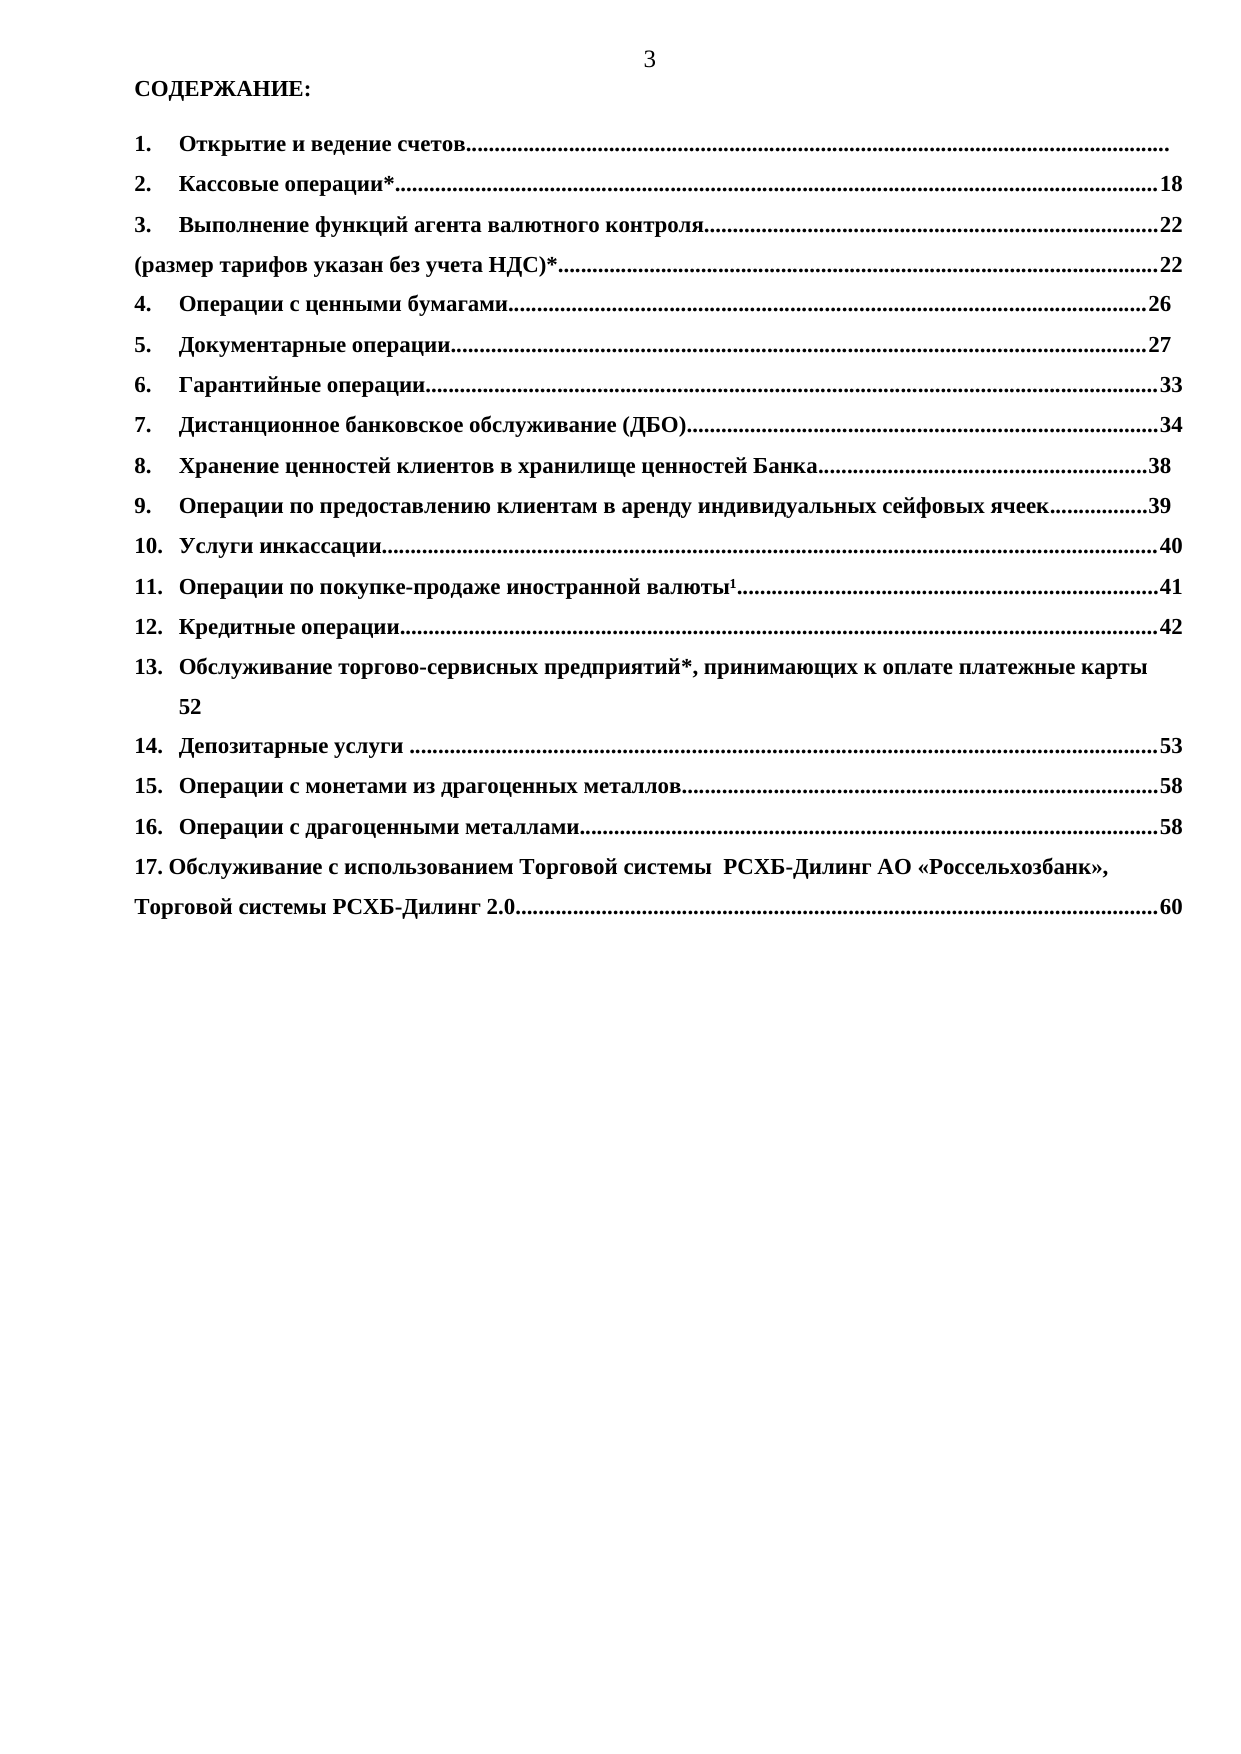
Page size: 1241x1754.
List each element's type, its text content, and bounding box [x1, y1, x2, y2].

text 17. Обслуживание с использованием Торговой системы РСХБ-Дилинг АО «Россельхозбанк», Торговой системы РСХБ-Дилинг 2.0 60 [134, 853, 1165, 919]
text 12. Кредитные операции 42 [134, 613, 1165, 639]
text (размер тарифов указан без учета НДС)* 22 [134, 251, 1165, 277]
text 3. Выполнение функций агента валютного контроля 22 [134, 211, 1165, 237]
text 2. Кассовые операции* 18 [134, 170, 1165, 197]
text 6. Гарантийные операции 33 [134, 371, 1165, 397]
text 13. Обслуживание торгово-сервисных предприятий*, принимающих к оплате платежные карты 52 [134, 653, 1165, 719]
text 9. Операции по предоставлению клиентам в аренду индивидуальных сейфовых ячеек 399 [134, 492, 1165, 518]
text 10. Услуги инкассации 40 [134, 532, 1165, 559]
text 8. Хранение ценностей клиентов в хранилище ценностей Банка 389 [134, 452, 1165, 478]
text 16. Операции с драгоценными металлами 58 [134, 813, 1165, 839]
text Содержание: [134, 75, 1165, 101]
text 15. Операции с монетами из драгоценных металлов 58 [134, 773, 1165, 799]
text 4. Операции с ценными бумагами 266 [134, 291, 1165, 317]
text 14. Депозитарные услуги 53 [134, 732, 1165, 759]
text 1. Открытие и ведение счетов 1 [134, 130, 1165, 156]
text 5. Документарные операции 277 [134, 331, 1165, 357]
text 7. Дистанционное банковское обслуживание (ДБО) 34 [134, 411, 1165, 438]
text 11. Операции по покупке-продаже иностранной валюты¹ 41 [134, 573, 1165, 599]
